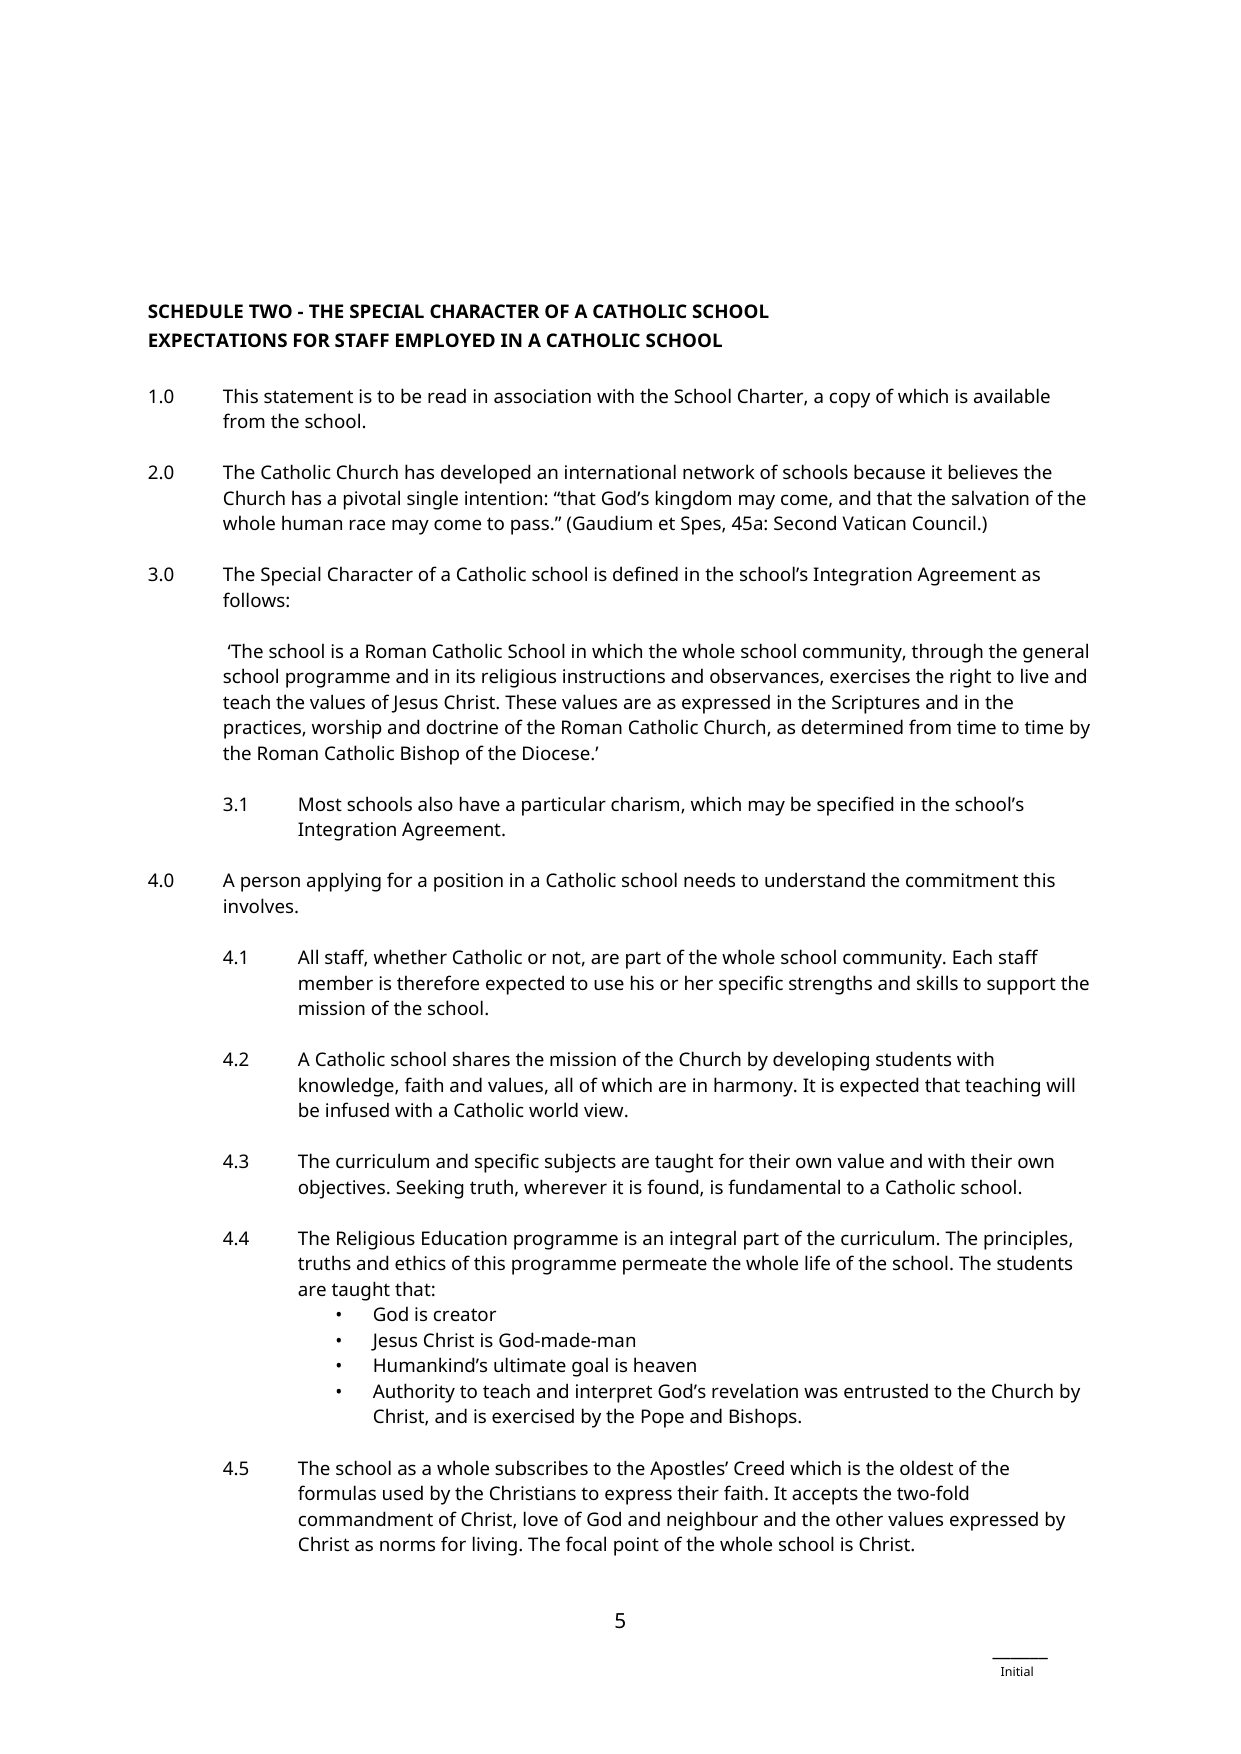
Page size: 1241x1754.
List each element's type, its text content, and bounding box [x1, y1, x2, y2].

list The curriculum and specific subjects are taught for their own value and with their own objectives. Seeking truth, wherever it is found, is fundamental to a Catholic school. [223, 1148, 1092, 1199]
list Most schools also have a particular charism, which may be specified in the school’s Integration Agreement. [223, 791, 1092, 842]
list God is creator [335, 1302, 1092, 1327]
list A Catholic school shares the mission of the Church by developing students with knowledge, faith and values, all of which are in harmony. It is expected that teaching will be infused with a Catholic world view. [223, 1046, 1092, 1123]
list Humankind’s ultimate goal is heaven [335, 1353, 1092, 1378]
list The school as a whole subscribes to the Apostles’ Creed which is the oldest of the formulas used by the Christians to express their faith. It accepts the two-fold commandment of Christ, love of God and neighbour and the other values expressed by Christ as norms for living. The focal point of the whole school is Christ. [223, 1455, 1092, 1557]
list The Catholic Church has developed an international network of schools because it believes the Church has a pivotal single intention: “that God’s kingdom may come, and that the salvation of the whole human race may come to pass.” (Gaudium et Spes, 45a: Second Vatican Council.) [148, 459, 1092, 536]
text SCHEDULE TWO - THE SPECIAL CHARACTER OF A CATHOLIC SCHOOL [148, 298, 1092, 324]
list The Religious Education programme is an integral part of the curriculum. The principles, truths and ethics of this programme permeate the whole life of the school. The students are taught that: [223, 1225, 1092, 1302]
list Authority to teach and interpret God’s revelation was entrusted to the Church by Christ, and is exercised by the Pope and Bishops. [335, 1378, 1092, 1429]
list The Special Character of a Catholic school is defined in the school’s Integration Agreement as follows: [148, 562, 1092, 613]
list A person applying for a position in a Catholic school needs to understand the commitment this involves. [148, 868, 1092, 919]
list All staff, whether Catholic or not, are part of the whole school community. Each staff member is therefore expected to use his or her specific strengths and skills to support the mission of the school. [223, 944, 1092, 1021]
list ‘The school is a Roman Catholic School in which the whole school community, through the general school programme and in its religious instructions and observances, exercises the right to live and teach the values of Jesus Christ. These values are as expressed in the Scriptures and in the practices, worship and doctrine of the Roman Catholic Church, as determined from time to time by the Roman Catholic Bishop of the Diocese.’ [223, 638, 1092, 766]
text EXPECTATIONS FOR STAFF EMPLOYED IN A CATHOLIC SCHOOL [148, 328, 1092, 353]
list Jesus Christ is God-made-man [335, 1327, 1092, 1353]
list This statement is to be read in association with the School Charter, a copy of which is available from the school. [148, 383, 1092, 434]
